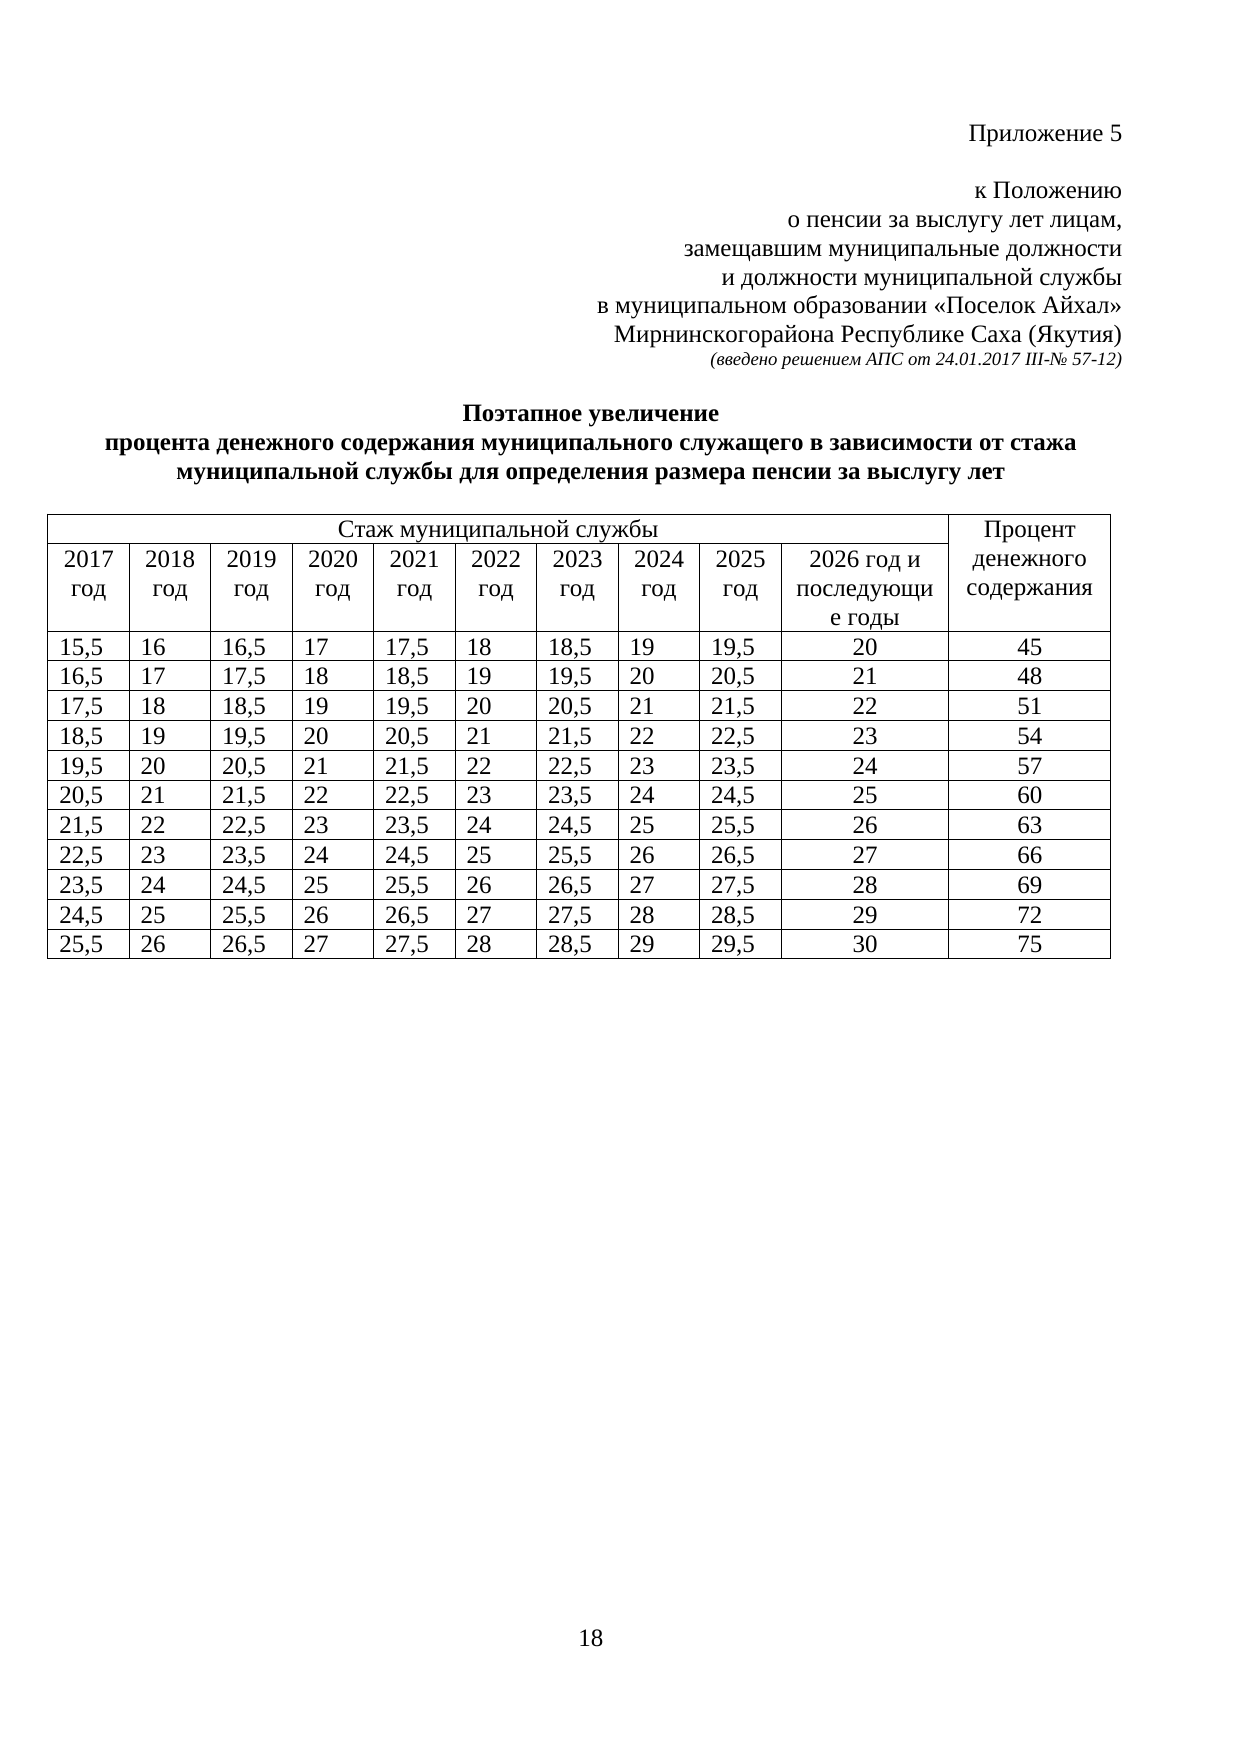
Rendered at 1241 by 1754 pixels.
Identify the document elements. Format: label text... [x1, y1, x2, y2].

table_cell 21,5 [700, 691, 781, 720]
table_cell 25,5 [374, 870, 455, 899]
text и должности муниципальной службы [59, 262, 1122, 291]
table_cell 27 [293, 930, 373, 958]
table_cell 45 [949, 632, 1110, 660]
table_cell 27,5 [374, 930, 455, 958]
table_cell 23 [293, 810, 373, 839]
table_cell 23,5 [537, 781, 618, 809]
table_cell 24,5 [374, 840, 455, 869]
table_cell 18,5 [374, 661, 455, 690]
table_cell 25,5 [537, 840, 618, 869]
table_cell 25 [782, 781, 948, 809]
table_cell 23,5 [48, 870, 129, 899]
table_cell 17,5 [374, 632, 455, 660]
table_cell 17 [130, 661, 210, 690]
table_cell 2019 год [211, 544, 292, 631]
table_cell 22 [130, 810, 210, 839]
table_cell 29 [782, 900, 948, 928]
text Приложение 5 [59, 118, 1122, 147]
table_cell 21 [293, 751, 373, 779]
table_cell 26 [293, 900, 373, 928]
table_cell 24 [130, 870, 210, 899]
table_cell 26 [619, 840, 699, 869]
table_cell 23 [456, 781, 536, 809]
table_cell 25,5 [211, 900, 292, 928]
table_cell 18 [293, 661, 373, 690]
table_cell 28 [456, 930, 536, 958]
table_cell 23,5 [700, 751, 781, 779]
table_cell 26 [456, 870, 536, 899]
table_cell 20 [782, 632, 948, 660]
table_cell 28 [619, 900, 699, 928]
table_cell 19,5 [700, 632, 781, 660]
table_cell 24 [619, 781, 699, 809]
table_cell 16,5 [48, 661, 129, 690]
table_cell 51 [949, 691, 1110, 720]
table_cell 21 [619, 691, 699, 720]
table_cell 75 [949, 930, 1110, 958]
table_cell 21 [782, 661, 948, 690]
table_cell 22 [456, 751, 536, 779]
table_cell 24,5 [48, 900, 129, 928]
table_cell 24,5 [700, 781, 781, 809]
table_cell 21 [130, 781, 210, 809]
table_cell 18 [456, 632, 536, 660]
table_cell 20 [293, 721, 373, 750]
table_cell 2021 год [374, 544, 455, 631]
table_cell 20,5 [211, 751, 292, 779]
table_cell 24,5 [211, 870, 292, 899]
table_cell 20 [130, 751, 210, 779]
table_cell 66 [949, 840, 1110, 869]
table_cell 2018 год [130, 544, 210, 631]
table_cell 28,5 [537, 930, 618, 958]
table_cell 2022 год [456, 544, 536, 631]
table_cell 23,5 [211, 840, 292, 869]
table_cell 20,5 [700, 661, 781, 690]
table_cell 16,5 [211, 632, 292, 660]
table_cell 27 [619, 870, 699, 899]
table_cell 19,5 [211, 721, 292, 750]
table_cell 20,5 [48, 781, 129, 809]
table_cell 17,5 [48, 691, 129, 720]
table_cell 23,5 [374, 810, 455, 839]
table_cell 23 [782, 721, 948, 750]
table_cell 20 [619, 661, 699, 690]
table_cell 23 [619, 751, 699, 779]
table_cell 22 [782, 691, 948, 720]
text процента денежного содержания муниципального служащего в зависимости от стажа муниципальной службы для определения размера пенсии за выслугу лет [59, 427, 1122, 485]
table_cell 18,5 [537, 632, 618, 660]
table_cell 63 [949, 810, 1110, 839]
table_cell 20 [456, 691, 536, 720]
table_cell 27 [782, 840, 948, 869]
table_cell 69 [949, 870, 1110, 899]
table_cell 18 [130, 691, 210, 720]
table_cell 25,5 [48, 930, 129, 958]
table_cell 20,5 [537, 691, 618, 720]
title к Положению [59, 176, 1122, 204]
table_cell 2017 год [48, 544, 129, 631]
table_header Стаж муниципальной службы [48, 515, 948, 543]
text Мирнинскогорайона Республике Саха (Якутия) [59, 319, 1122, 348]
table_cell 16 [130, 632, 210, 660]
table_cell 22,5 [700, 721, 781, 750]
table_cell 15,5 [48, 632, 129, 660]
table_cell 29,5 [700, 930, 781, 958]
table_cell 72 [949, 900, 1110, 928]
table_cell 20,5 [374, 721, 455, 750]
table_cell 19 [130, 721, 210, 750]
table_cell 19 [456, 661, 536, 690]
table_cell 25 [456, 840, 536, 869]
table_cell 24 [782, 751, 948, 779]
table_cell 26,5 [211, 930, 292, 958]
table_cell 19,5 [537, 661, 618, 690]
table_cell 23 [130, 840, 210, 869]
text (введено решением АПС от 24.01.2017 III-№ 57-12) [59, 348, 1122, 370]
table_cell 22,5 [211, 810, 292, 839]
table_cell 27,5 [537, 900, 618, 928]
table_cell 19 [619, 632, 699, 660]
table_cell 21,5 [211, 781, 292, 809]
table_cell 60 [949, 781, 1110, 809]
table_cell 22,5 [537, 751, 618, 779]
table_cell 24,5 [537, 810, 618, 839]
table_cell 57 [949, 751, 1110, 779]
table_cell 2023 год [537, 544, 618, 631]
table_cell 25 [130, 900, 210, 928]
table_cell 26 [782, 810, 948, 839]
table_cell 24 [293, 840, 373, 869]
table_cell 26,5 [537, 870, 618, 899]
table_cell 26,5 [700, 840, 781, 869]
table_cell 25 [293, 870, 373, 899]
table_cell 2026 год и последующие годы [782, 544, 948, 631]
table_cell 27,5 [700, 870, 781, 899]
table_cell 21,5 [374, 751, 455, 779]
table_cell 29 [619, 930, 699, 958]
table_cell 19,5 [374, 691, 455, 720]
table_cell 25 [619, 810, 699, 839]
table_cell 18,5 [211, 691, 292, 720]
table_cell 19,5 [48, 751, 129, 779]
table_cell 2020 год [293, 544, 373, 631]
text замещавшим муниципальные должности [59, 233, 1122, 262]
table_cell 26,5 [374, 900, 455, 928]
table_cell 22 [293, 781, 373, 809]
table_header Процент денежного содержания [949, 515, 1110, 631]
table_cell 28,5 [700, 900, 781, 928]
table_cell 48 [949, 661, 1110, 690]
table_cell 28 [782, 870, 948, 899]
table_cell 19 [293, 691, 373, 720]
table_cell 2025 год [700, 544, 781, 631]
table_cell 30 [782, 930, 948, 958]
table_cell 27 [456, 900, 536, 928]
table_cell 24 [456, 810, 536, 839]
table_cell 2024 год [619, 544, 699, 631]
table_cell 22,5 [48, 840, 129, 869]
table_cell 25,5 [700, 810, 781, 839]
table_cell 21,5 [48, 810, 129, 839]
table_cell 54 [949, 721, 1110, 750]
table_cell 22,5 [374, 781, 455, 809]
table_cell 21,5 [537, 721, 618, 750]
table_cell 21 [456, 721, 536, 750]
table_cell 22 [619, 721, 699, 750]
table_cell 26 [130, 930, 210, 958]
text в муниципальном образовании «Поселок Айхал» [59, 291, 1122, 319]
table_cell 18,5 [48, 721, 129, 750]
text Поэтапное увеличение [59, 398, 1122, 427]
text о пенсии за выслугу лет лицам, [59, 204, 1122, 233]
table_cell 17,5 [211, 661, 292, 690]
table_cell 17 [293, 632, 373, 660]
